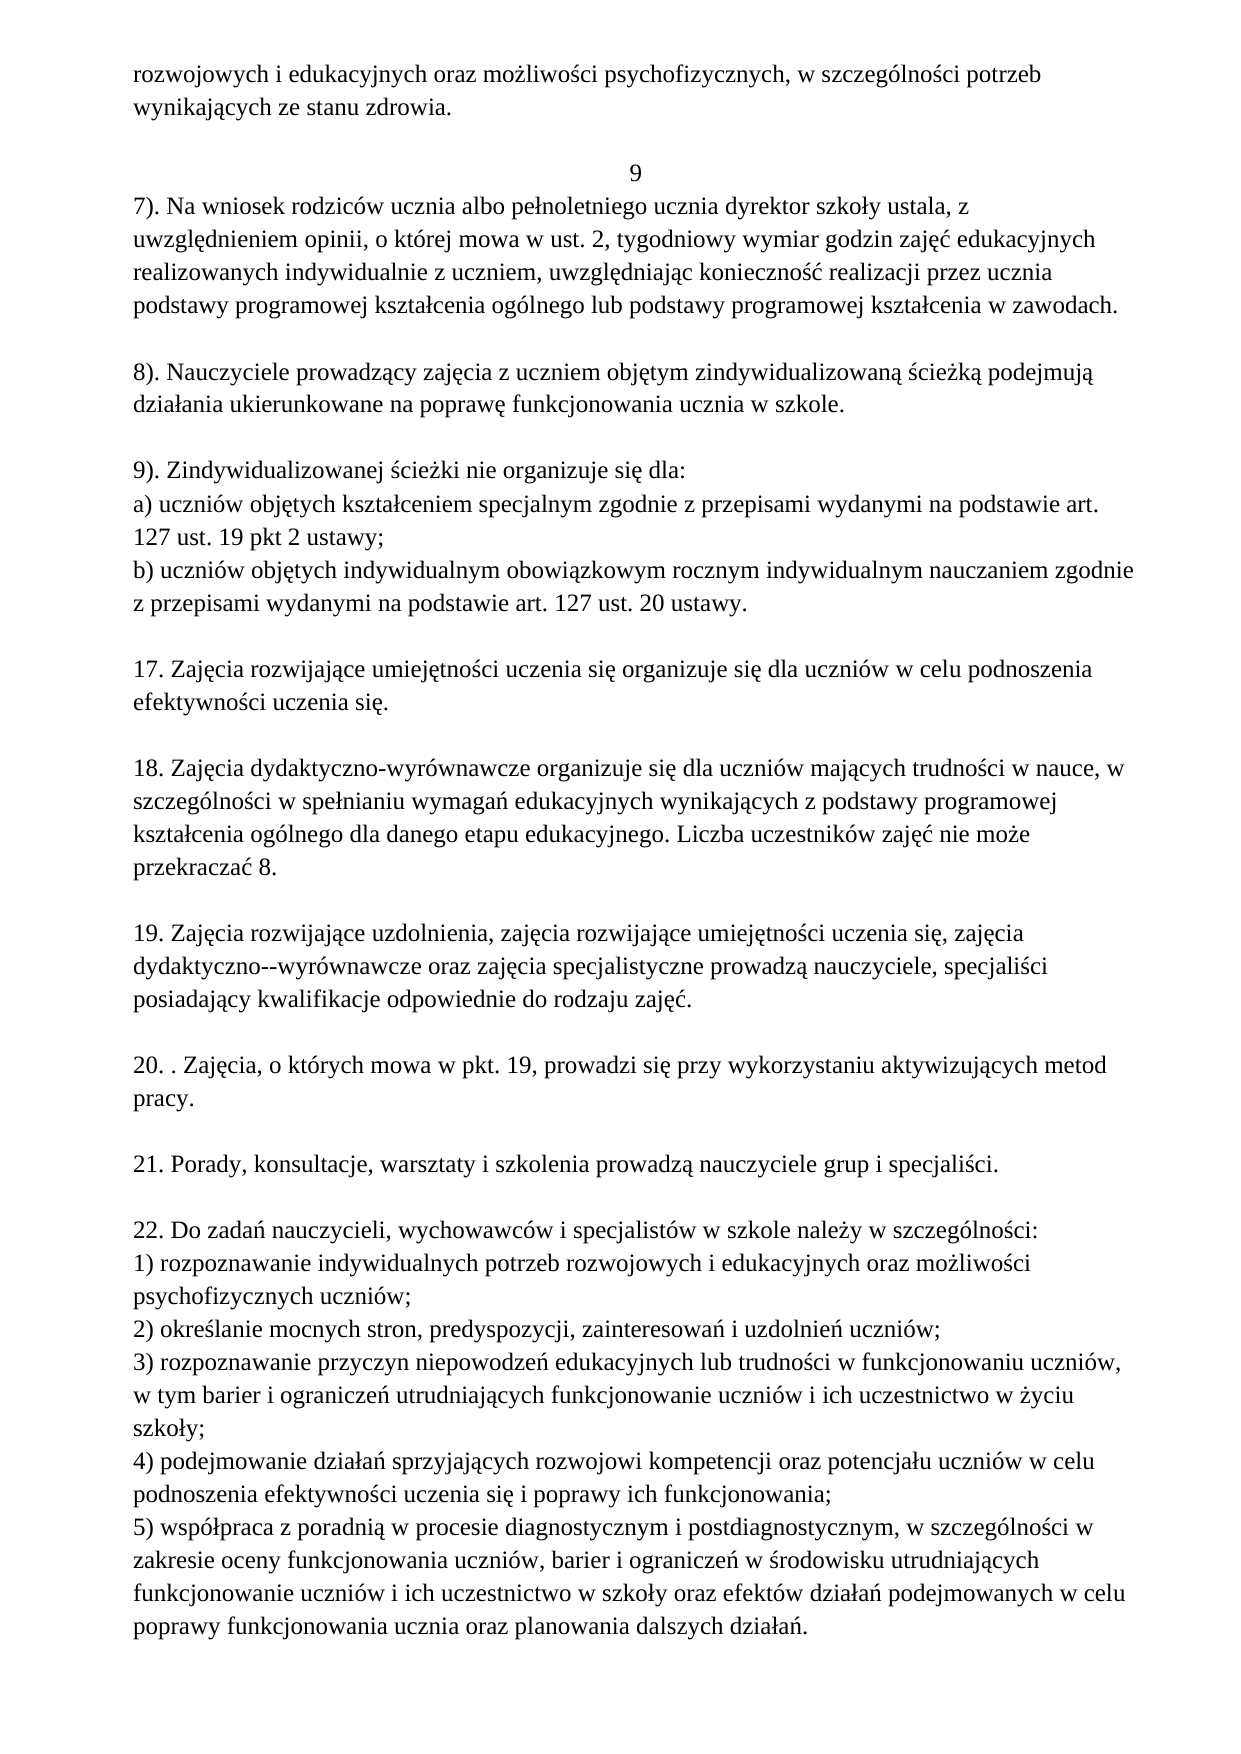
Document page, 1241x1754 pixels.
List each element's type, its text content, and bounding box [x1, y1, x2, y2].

text 3) rozpoznawanie przyczyn niepowodzeń edukacyjnych lub trudności w funkcjonowaniu uczniów, w tym barier i ograniczeń utrudniających funkcjonowanie uczniów i ich uczestnictwo w życiu szkoły; [133, 1347, 1138, 1442]
text 9). Zindywidualizowanej ścieżki nie organizuje się dla: [133, 456, 1138, 484]
text 4) podejmowanie działań sprzyjających rozwojowi kompetencji oraz potencjału uczniów w celu podnoszenia efektywności uczenia się i poprawy ich funkcjonowania; [133, 1446, 1138, 1508]
text 5) współpraca z poradnią w procesie diagnostycznym i postdiagnostycznym, w szczególności w zakresie oceny funkcjonowania uczniów, barier i ograniczeń w środowisku utrudniających funkcjonowanie uczniów i ich uczestnictwo w szkoły oraz efektów działań podejmowanych w celu poprawy funkcjonowania ucznia oraz planowania dalszych działań. [133, 1512, 1138, 1640]
text 18. Zajęcia dydaktyczno-wyrównawcze organizuje się dla uczniów mających trudności w nauce, w szczególności w spełnianiu wymagań edukacyjnych wynikających z podstawy programowej kształcenia ogólnego dla danego etapu edukacyjnego. Liczba uczestników zajęć nie może przekraczać 8. [133, 753, 1138, 881]
text 7). Na wniosek rodziców ucznia albo pełnoletniego ucznia dyrektor szkoły ustala, z uwzględnieniem opinii, o której mowa w ust. 2, tygodniowy wymiar godzin zajęć edukacyjnych realizowanych indywidualnie z uczniem, uwzględniając konieczność realizacji przez ucznia podstawy programowej kształcenia ogólnego lub podstawy programowej kształcenia w zawodach. [133, 191, 1138, 319]
text 22. Do zadań nauczycieli, wychowawców i specjalistów w szkole należy w szczególności: [133, 1215, 1138, 1244]
text 20. . Zajęcia, o których mowa w pkt. 19, prowadzi się przy wykorzystaniu aktywizujących metod pracy. [133, 1050, 1138, 1112]
text b) uczniów objętych indywidualnym obowiązkowym rocznym indywidualnym nauczaniem zgodnie z przepisami wydanymi na podstawie art. 127 ust. 20 ustawy. [133, 555, 1138, 616]
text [133, 59, 1138, 121]
text a) uczniów objętych kształceniem specjalnym zgodnie z przepisami wydanymi na podstawie art. 127 ust. 19 pkt 2 ustawy; [133, 489, 1138, 550]
text 1) rozpoznawanie indywidualnych potrzeb rozwojowych i edukacyjnych oraz możliwości psychofizycznych uczniów; [133, 1248, 1138, 1310]
text 9 [133, 158, 1138, 187]
text 17. Zajęcia rozwijające umiejętności uczenia się organizuje się dla uczniów w celu podnoszenia efektywności uczenia się. [133, 654, 1138, 716]
text 21. Porady, konsultacje, warsztaty i szkolenia prowadzą nauczyciele grup i specjaliści. [133, 1149, 1138, 1178]
text 8). Nauczyciele prowadzący zajęcia z uczniem objętym zindywidualizowaną ścieżką podejmują działania ukierunkowane na poprawę funkcjonowania ucznia w szkole. [133, 357, 1138, 418]
text 19. Zajęcia rozwijające uzdolnienia, zajęcia rozwijające umiejętności uczenia się, zajęcia dydaktyczno--wyrównawcze oraz zajęcia specjalistyczne prowadzą nauczyciele, specjaliści posiadający kwalifikacje odpowiednie do rodzaju zajęć. [133, 918, 1138, 1013]
text 2) określanie mocnych stron, predyspozycji, zainteresowań i uzdolnień uczniów; [133, 1314, 1138, 1343]
